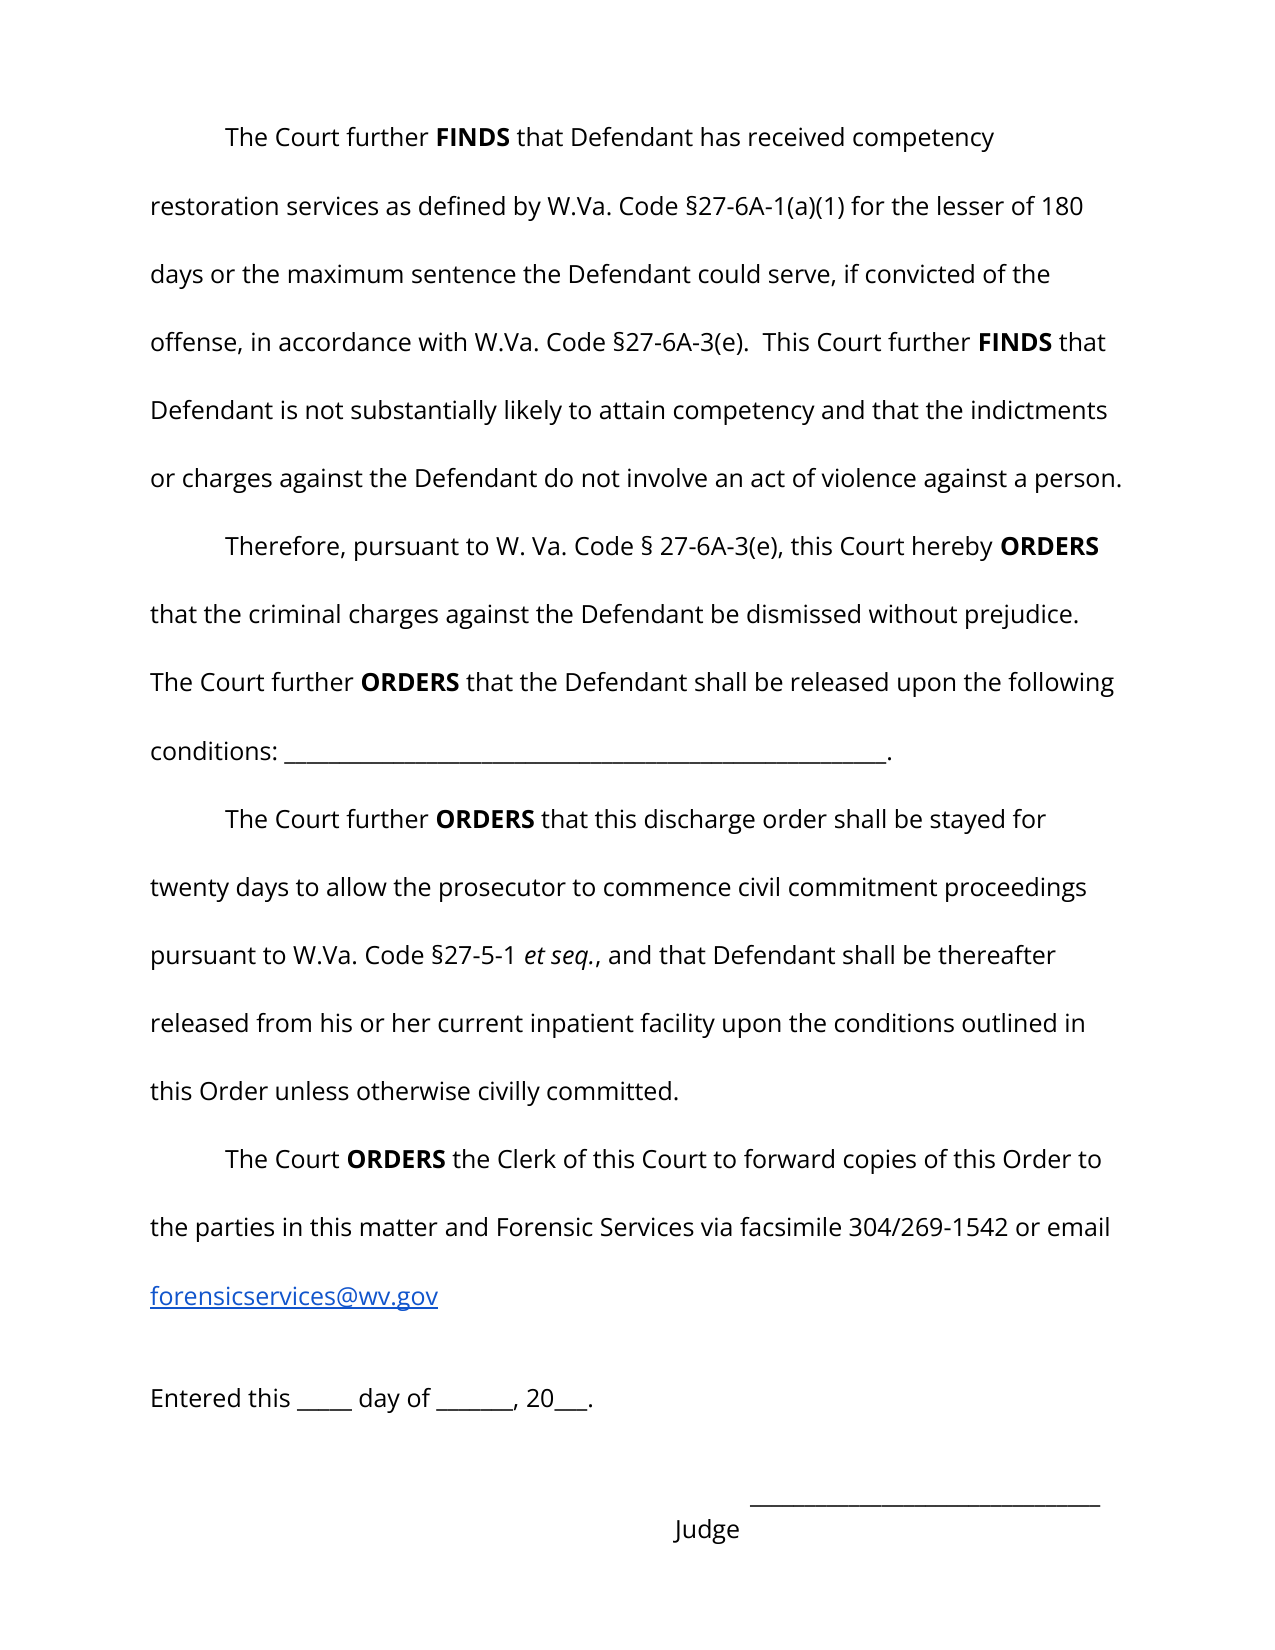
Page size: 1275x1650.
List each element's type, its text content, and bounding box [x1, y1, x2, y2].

text Therefore, pursuant to W. Va. Code § 27-6A-3(e), this Court hereby ORDERS that the criminal charges against the Defendant be dismissed without prejudice. The Court further ORDERS that the Defendant shall be released upon the following conditions: _______________________________________________________. [150, 529, 1125, 767]
text The Court further ORDERS that this discharge order shall be stayed for twenty days to allow the prosecutor to commence civil commitment proceedings pursuant to W.Va. Code §27-5-1 et seq., and that Defendant shall be thereafter released from his or her current inpatient facility upon the conditions outlined in this Order unless otherwise civilly committed. [150, 801, 1125, 1108]
text The Court further FINDS that Defendant has received competency restoration services as defined by W.Va. Code §27-6A-1(a)(1) for the lesser of 180 days or the maximum sentence the Defendant could serve, if convicted of the offense, in accordance with W.Va. Code §27-6A-3(e). This Court further FINDS that Defendant is not substantially likely to attain competency and that the indictments or charges against the Defendant do not involve an act of violence against a person. [150, 120, 1125, 495]
text Entered this _____ day of _______, 20___. [150, 1380, 1125, 1414]
text Judge [150, 1511, 1125, 1545]
text The Court ORDERS the Clerk of this Court to forward copies of this Order to the parties in this matter and Forensic Services via facsimile 304/269-1542 or email forensicservices@wv.gov [150, 1142, 1125, 1312]
text ________________________________ [150, 1448, 1125, 1511]
